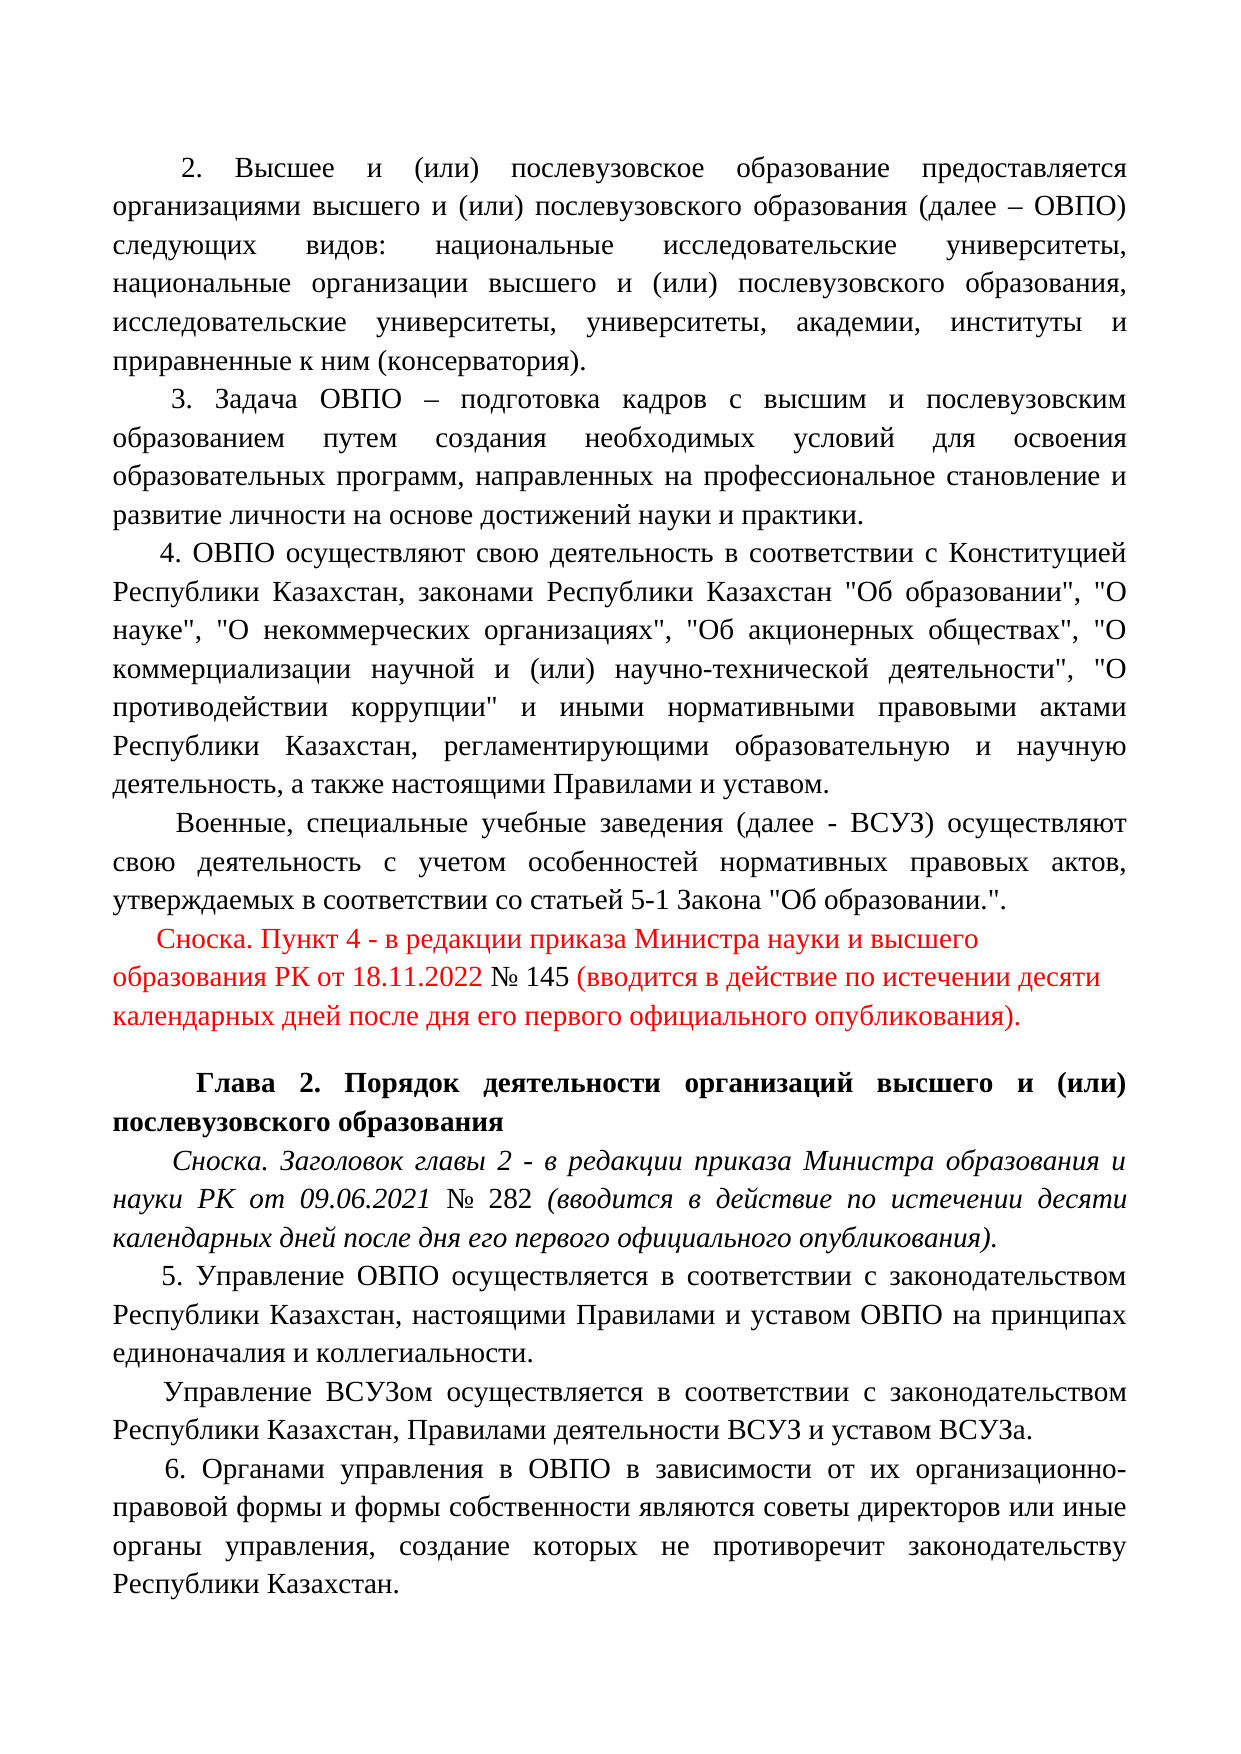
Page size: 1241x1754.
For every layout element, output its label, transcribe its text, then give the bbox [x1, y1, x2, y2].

text 5. Управление ОВПО осуществляется в соответствии с законодательством Республики Казахстан, настоящими Правилами и уставом ОВПО на принципах единоначалия и коллегиальности. [112, 1258, 1128, 1369]
text Сноска. Заголовок главы 2 - в редакции приказа Министра образования и науки РК от 09.06.2021 № 282 (вводится в действие по истечении десяти календарных дней после дня его первого официального опубликования). [112, 1143, 1128, 1253]
text Управление ВСУЗом осуществляется в соответствии с законодательством Республики Казахстан, Правилами деятельности ВСУЗ и уставом ВСУЗа. [112, 1374, 1128, 1446]
text Военные, специальные учебные заведения (далее - ВСУЗ) осуществляют свою деятельность с учетом особенностей нормативных правовых актов, утверждаемых в соответствии со статьей 5-1 Закона "Об образовании.". [112, 805, 1128, 916]
text Сноска. Пункт 4 - в редакции приказа Министра науки и высшего образования РК от 18.11.2022 № 145 (вводится в действие по истечении десяти календарных дней после дня его первого официального опубликования). [112, 921, 1128, 1062]
text 6. Органами управления в ОВПО в зависимости от их организационно-правовой формы и формы собственности являются советы директоров или иные органы управления, создание которых не противоречит законодательству Республики Казахстан. [112, 1451, 1128, 1600]
text Глава 2. Порядок деятельности организаций высшего и (или) послевузовского образования [112, 1066, 1128, 1138]
text 3. Задача ОВПО – подготовка кадров с высшим и послевузовским образованием путем создания необходимых условий для освоения образовательных программ, направленных на профессиональное становление и развитие личности на основе достижений науки и практики. [112, 381, 1128, 530]
text 2. Высшее и (или) послевузовское образование предоставляется организациями высшего и (или) послевузовского образования (далее – ОВПО) следующих видов: национальные исследовательские университеты, национальные организации высшего и (или) послевузовского образования, исследовательские университеты, университеты, академии, институты и приравненные к ним (консерватория). [112, 150, 1128, 376]
text 4. ОВПО осуществляют свою деятельность в соответствии с Конституцией Республики Казахстан, законами Республики Казахстан "Об образовании", "О науке", "О некоммерческих организациях", "Об акционерных обществах", "О коммерциализации научной и (или) научно-технической деятельности", "О противодействии коррупции" и иными нормативными правовыми актами Республики Казахстан, регламентирующими образовательную и научную деятельность, а также настоящими Правилами и уставом. [112, 535, 1128, 800]
